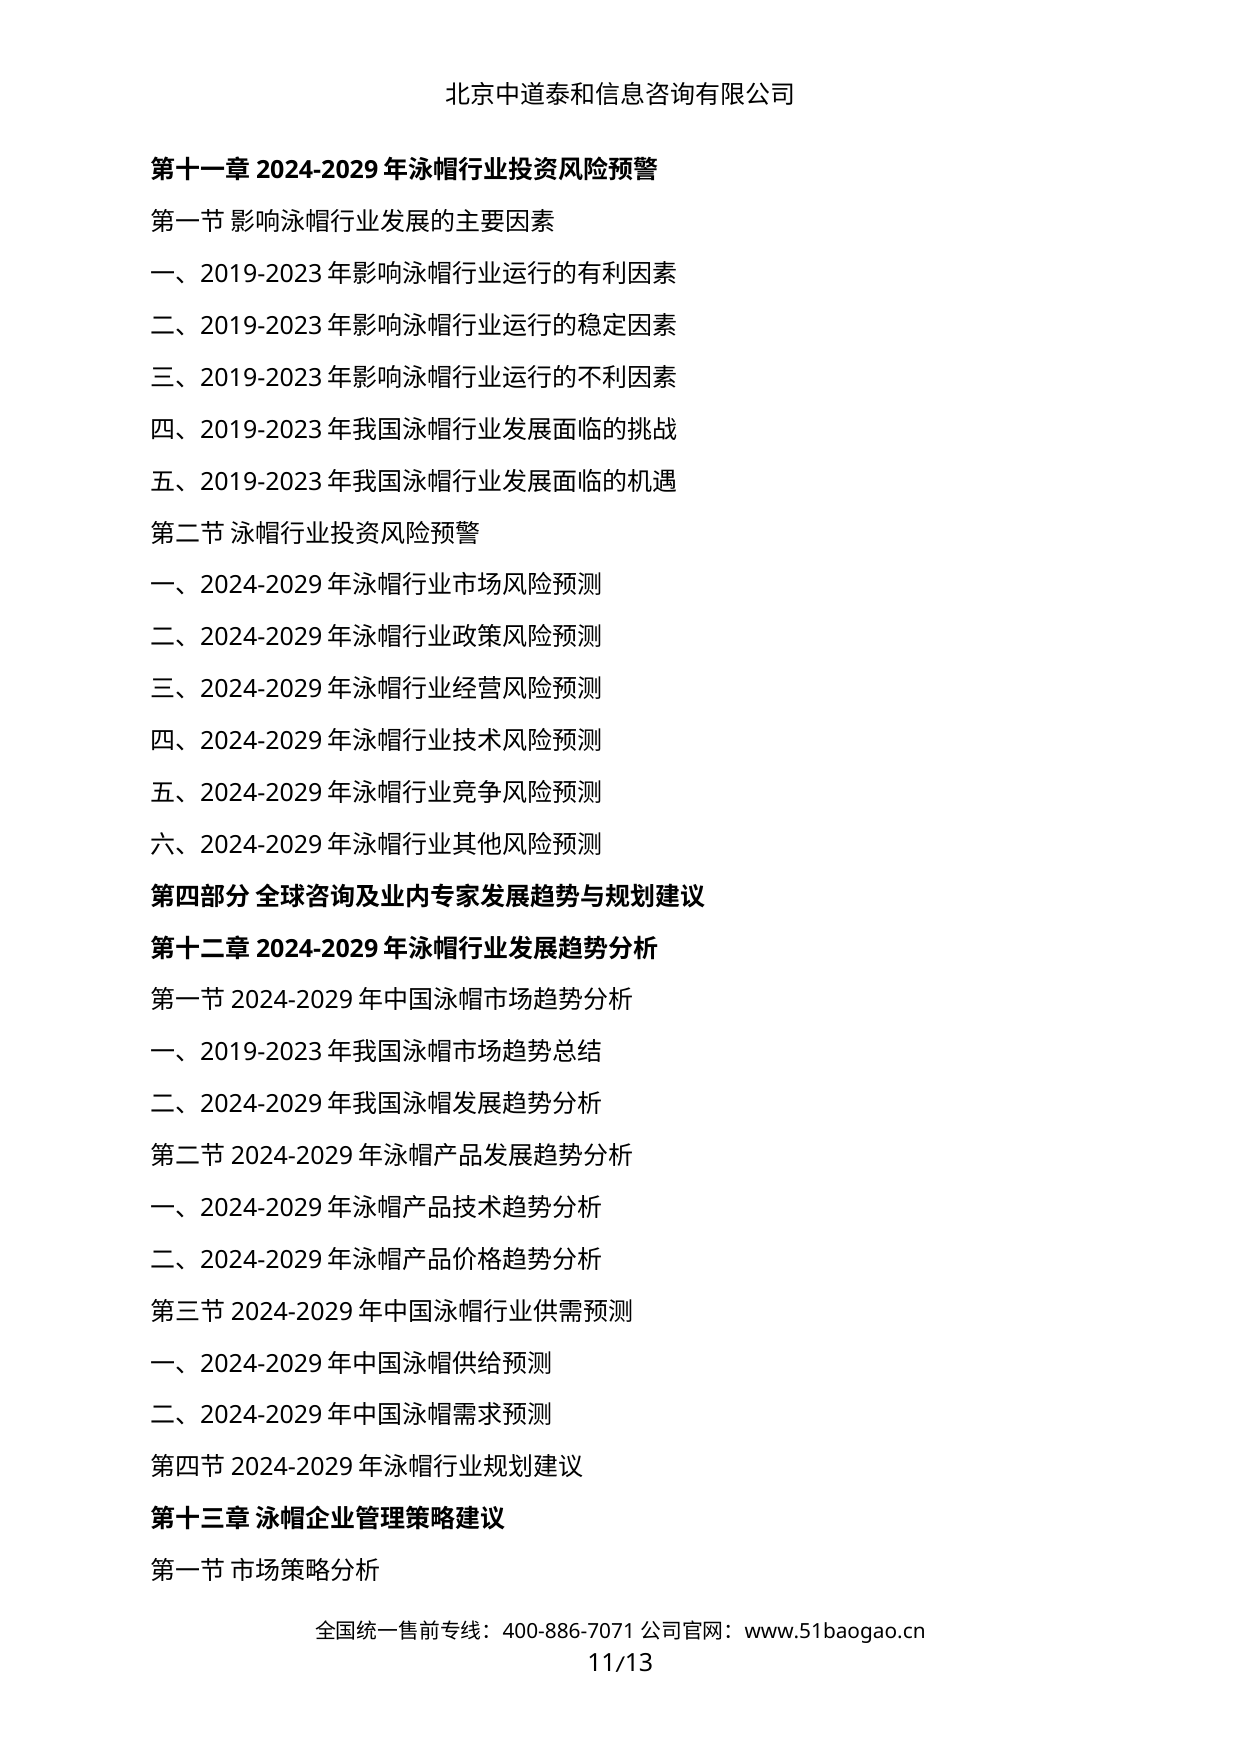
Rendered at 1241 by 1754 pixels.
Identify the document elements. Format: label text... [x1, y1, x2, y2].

text 第四部分 全球咨询及业内专家发展趋势与规划建议 [150, 876, 1090, 912]
text 一、2019-2023年我国泳帽市场趋势总结 [150, 1032, 1090, 1068]
text 第十一章 2024-2029年泳帽行业投资风险预警 [150, 150, 1090, 186]
text 二、2024-2029年我国泳帽发展趋势分析 [150, 1084, 1090, 1120]
text 三、2024-2029年泳帽行业经营风险预测 [150, 669, 1090, 705]
text 第二节 2024-2029年泳帽产品发展趋势分析 [150, 1136, 1090, 1172]
text 第二节 泳帽行业投资风险预警 [150, 513, 1090, 549]
text 一、2024-2029年泳帽行业市场风险预测 [150, 565, 1090, 601]
text 第十三章 泳帽企业管理策略建议 [150, 1499, 1090, 1535]
text 一、2019-2023年影响泳帽行业运行的有利因素 [150, 254, 1090, 290]
text 第十二章 2024-2029年泳帽行业发展趋势分析 [150, 928, 1090, 964]
text 二、2024-2029年泳帽行业政策风险预测 [150, 617, 1090, 653]
text 第三节 2024-2029年中国泳帽行业供需预测 [150, 1291, 1090, 1327]
text 第四节 2024-2029年泳帽行业规划建议 [150, 1447, 1090, 1483]
text 一、2024-2029年泳帽产品技术趋势分析 [150, 1187, 1090, 1224]
text 四、2019-2023年我国泳帽行业发展面临的挑战 [150, 409, 1090, 446]
text 六、2024-2029年泳帽行业其他风险预测 [150, 824, 1090, 861]
text 二、2024-2029年泳帽产品价格趋势分析 [150, 1239, 1090, 1276]
text 三、2019-2023年影响泳帽行业运行的不利因素 [150, 357, 1090, 394]
text 五、2024-2029年泳帽行业竞争风险预测 [150, 772, 1090, 809]
text 第一节 市场策略分析 [150, 1551, 1090, 1587]
text 五、2019-2023年我国泳帽行业发展面临的机遇 [150, 461, 1090, 497]
text 第一节 影响泳帽行业发展的主要因素 [150, 202, 1090, 238]
text 一、2024-2029年中国泳帽供给预测 [150, 1343, 1090, 1379]
text 第一节 2024-2029年中国泳帽市场趋势分析 [150, 980, 1090, 1016]
text 二、2019-2023年影响泳帽行业运行的稳定因素 [150, 306, 1090, 342]
text 四、2024-2029年泳帽行业技术风险预测 [150, 721, 1090, 757]
text 二、2024-2029年中国泳帽需求预测 [150, 1395, 1090, 1431]
